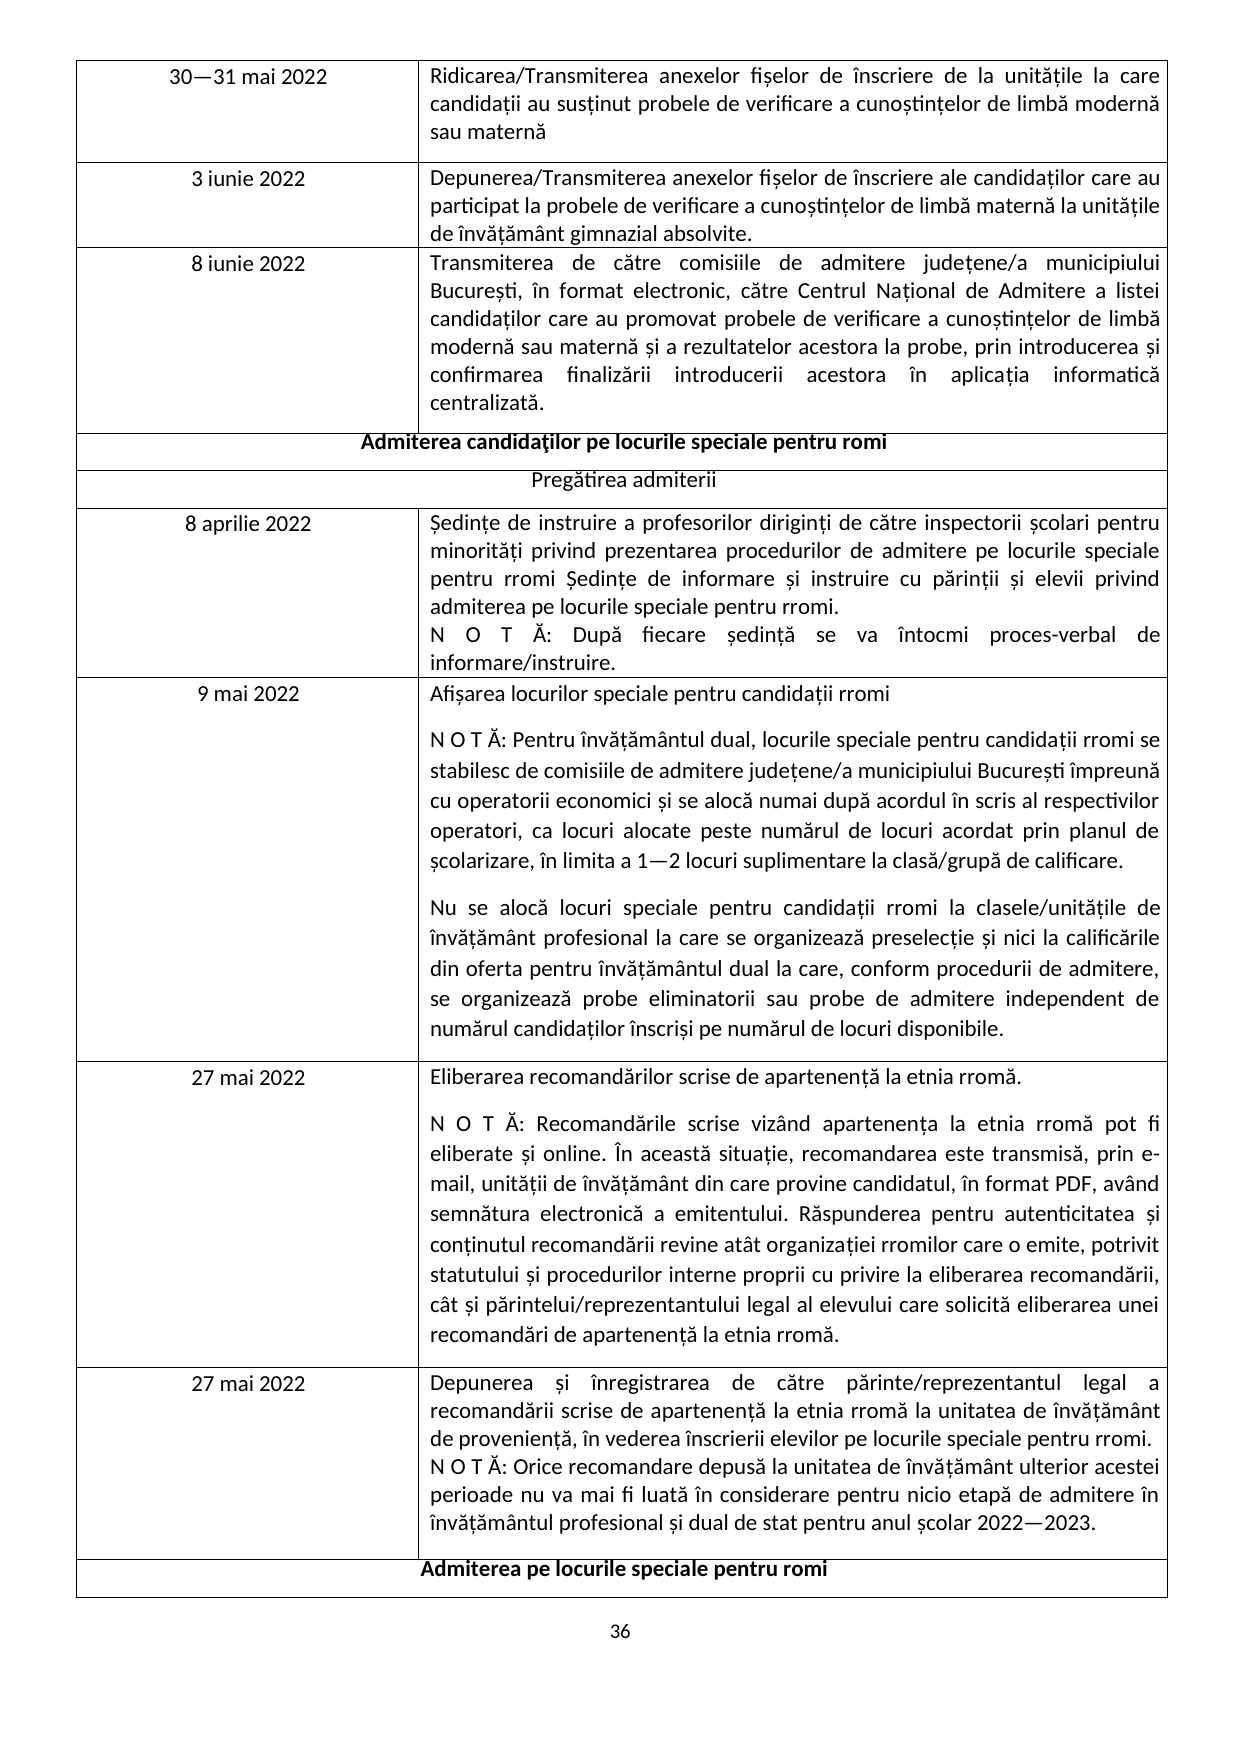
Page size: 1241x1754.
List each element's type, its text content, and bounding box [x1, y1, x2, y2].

table_cell Eliberarea recomandărilor scrise de apartenență la etnia rromă. N O T Ă: Recomandările scrise vizând apartenența la etnia rromă pot fi eliberate și online. În această situație, recomandarea este transmisă, prin e-mail, unității de învățământ din care provine candidatul, în format PDF, având semnătura electronică a emitentului. Răspunderea pentru autenticitatea și conținutul recomandării revine atât organizației rromilor care o emite, potrivit statutului și procedurilor interne proprii cu privire la eliberarea recomandării, cât și părintelui/reprezentantului legal al elevului care solicită eliberarea unei recomandări de apartenență la etnia rromă. [419, 1062, 1167, 1367]
table_cell Ridicarea/Transmiterea anexelor fișelor de înscriere de la unitățile la care candidații au susținut probele de verificare a cunoștințelor de limbă modernă sau maternă [419, 61, 1167, 162]
table_cell Depunerea și înregistrarea de către părinte/reprezentantul legal a recomandării scrise de apartenență la etnia rromă la unitatea de învățământ de proveniență, în vederea înscrierii elevilor pe locurile speciale pentru rromi. N O T Ă: Orice recomandare depusă la unitatea de învățământ ulterior acestei perioade nu va mai fi luată în considerare pentru nicio etapă de admitere în învățământul profesional și dual de stat pentru anul școlar 2022—2023. [419, 1368, 1167, 1559]
table_cell 27 mai 2022 [77, 1062, 418, 1367]
table_cell Admiterea candidaţilor pe locurile speciale pentru romi [77, 434, 1167, 470]
table_cell Afișarea locurilor speciale pentru candidații rromi N O T Ă: Pentru învățământul dual, locurile speciale pentru candidații rromi se stabilesc de comisiile de admitere județene/a municipiului București împreună cu operatorii economici și se alocă numai după acordul în scris al respectivilor operatori, ca locuri alocate peste numărul de locuri acordat prin planul de școlarizare, în limita a 1—2 locuri suplimentare la clasă/grupă de calificare. Nu se alocă locuri speciale pentru candidații rromi la clasele/unitățile de învățământ profesional la care se organizează preselecție și nici la calificările din oferta pentru învățământul dual la care, conform procedurii de admitere, se organizează probe eliminatorii sau probe de admitere independent de numărul candidaților înscriși pe numărul de locuri disponibile. [419, 678, 1167, 1061]
table_cell 30—31 mai 2022 [77, 61, 418, 162]
table_cell 27 mai 2022 [77, 1368, 418, 1559]
table_cell 9 mai 2022 [77, 678, 418, 1061]
table_cell 3 iunie 2022 [77, 163, 418, 247]
table_cell Transmiterea de către comisiile de admitere județene/a municipiului București, în format electronic, către Centrul Național de Admitere a listei candidaților care au promovat probele de verificare a cunoștințelor de limbă modernă sau maternă și a rezultatelor acestora la probe, prin introducerea și confirmarea finalizării introducerii acestora în aplicația informatică centralizată. [419, 248, 1167, 433]
table_cell Depunerea/Transmiterea anexelor fișelor de înscriere ale candidaților care au participat la probele de verificare a cunoștințelor de limbă maternă la unitățile de învățământ gimnazial absolvite. [419, 163, 1167, 247]
table_cell 8 aprilie 2022 [77, 509, 418, 677]
table_cell Ședințe de instruire a profesorilor diriginți de către inspectorii școlari pentru minorități privind prezentarea procedurilor de admitere pe locurile speciale pentru rromi Ședințe de informare și instruire cu părinții și elevii privind admiterea pe locurile speciale pentru rromi. N O T Ă: După fiecare ședință se va întocmi proces-verbal de informare/instruire. [419, 509, 1167, 677]
table_cell Pregătirea admiterii [77, 471, 1167, 507]
table_cell Admiterea pe locurile speciale pentru romi [77, 1560, 1167, 1597]
table_cell 8 iunie 2022 [77, 248, 418, 433]
